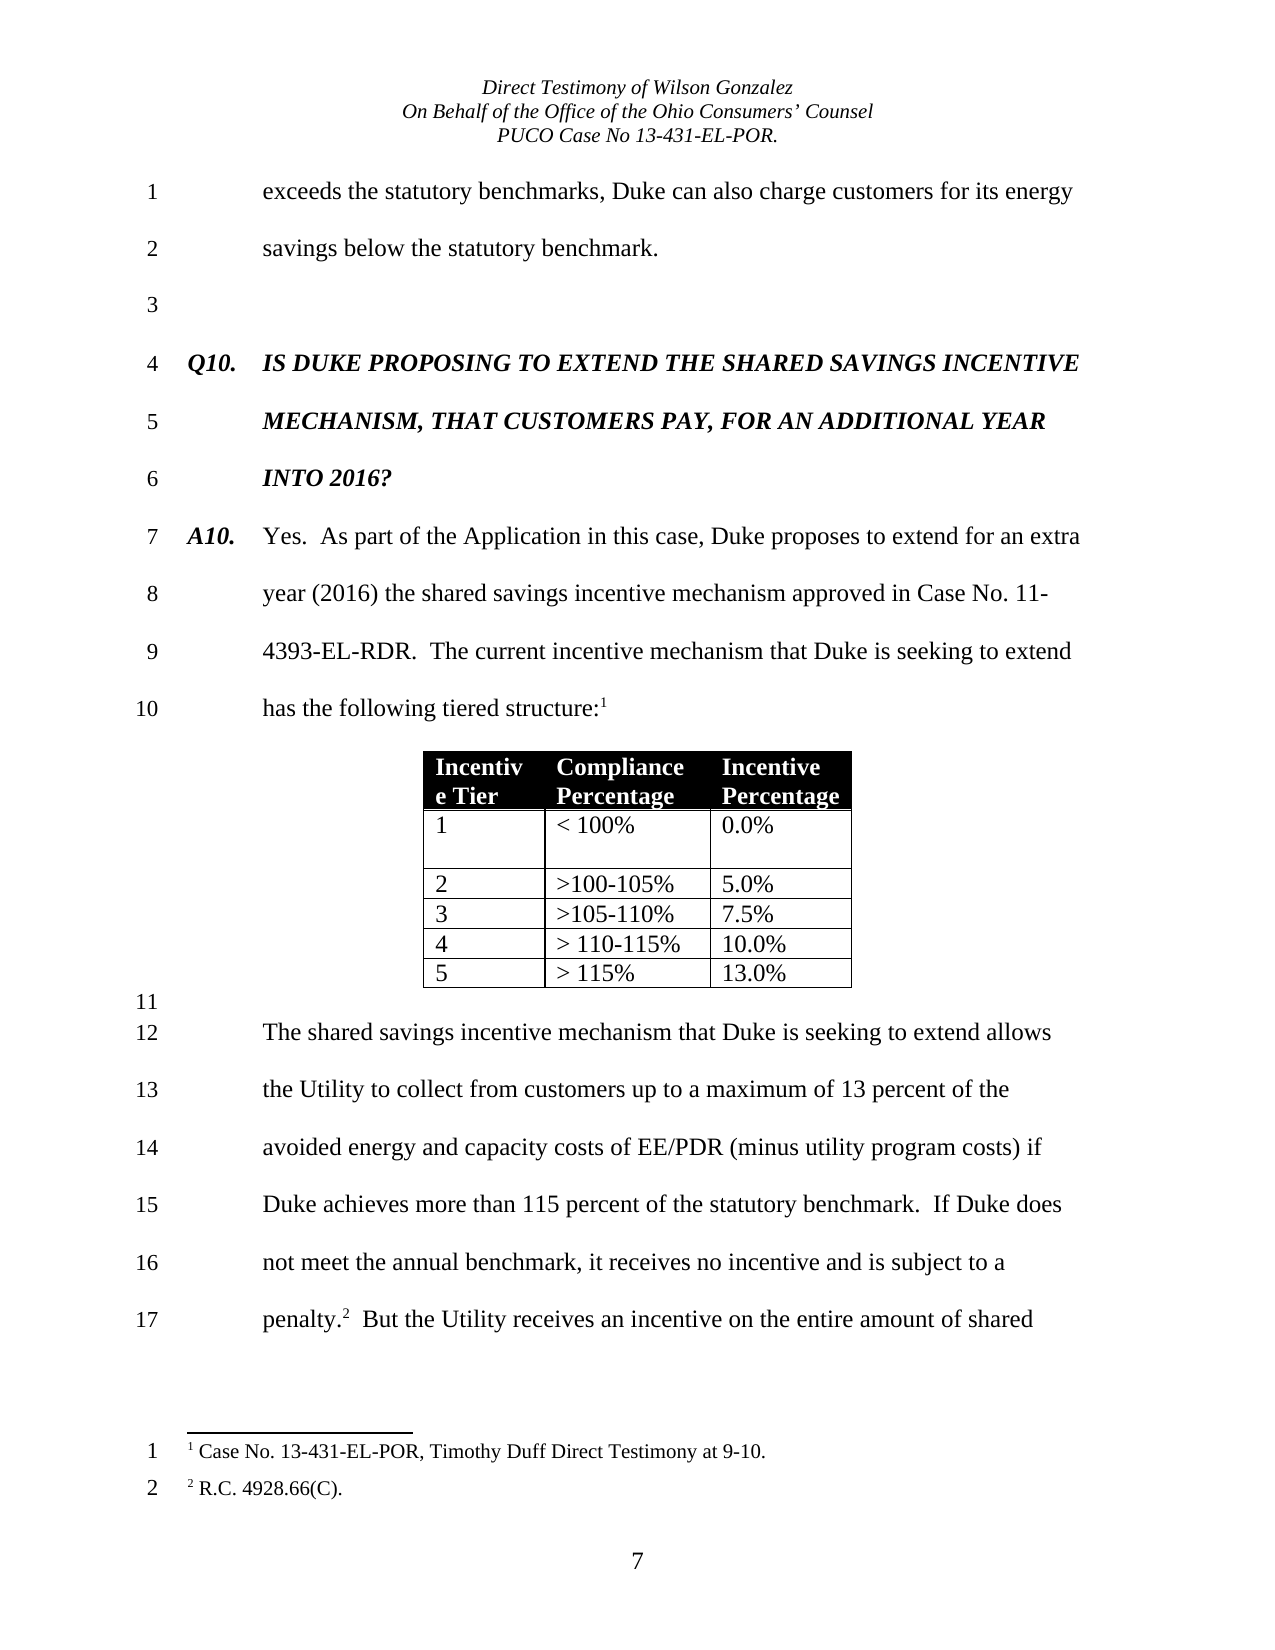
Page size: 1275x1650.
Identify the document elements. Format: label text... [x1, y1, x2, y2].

table_cell 5.0% [711, 869, 851, 898]
table_cell 0.0% [711, 811, 851, 868]
table_cell >100-105% [546, 869, 710, 898]
text A10. Yes. As part of the Application in this case, Duke proposes to extend for an extra year (2016) the shared savings incentive mechanism approved in Case No. 11-4393-EL-RDR. The current incentive mechanism that Duke is seeking to extend has the following tiered structure: [187, 521, 1087, 722]
table_cell 10.0% [711, 929, 851, 957]
table_header Incentive Tier [424, 752, 544, 809]
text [187, 176, 1087, 262]
table_cell 13.0% [711, 959, 851, 987]
table_cell 4 [424, 929, 544, 957]
table_header Incentive Percentage [711, 752, 851, 809]
table_cell 1 [424, 811, 544, 868]
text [262, 1017, 1087, 1333]
table_cell 2 [424, 869, 544, 898]
table_cell 5 [424, 959, 544, 987]
table_cell < 100% [546, 811, 710, 868]
table_cell 3 [424, 899, 544, 928]
text Q10. IS DUKE PROPOSING TO EXTEND THE SHARED SAVINGS INCENTIVE MECHANISM, THAT CUSTOMERS PAY, FOR AN ADDITIONAL YEAR INTO 2016? [187, 348, 1087, 492]
table_header Compliance Percentage [546, 752, 710, 809]
table_cell > 115% [546, 959, 710, 987]
table_cell > 110-115% [546, 929, 710, 957]
table_cell 7.5% [711, 899, 851, 928]
table_cell >105-110% [546, 899, 710, 928]
